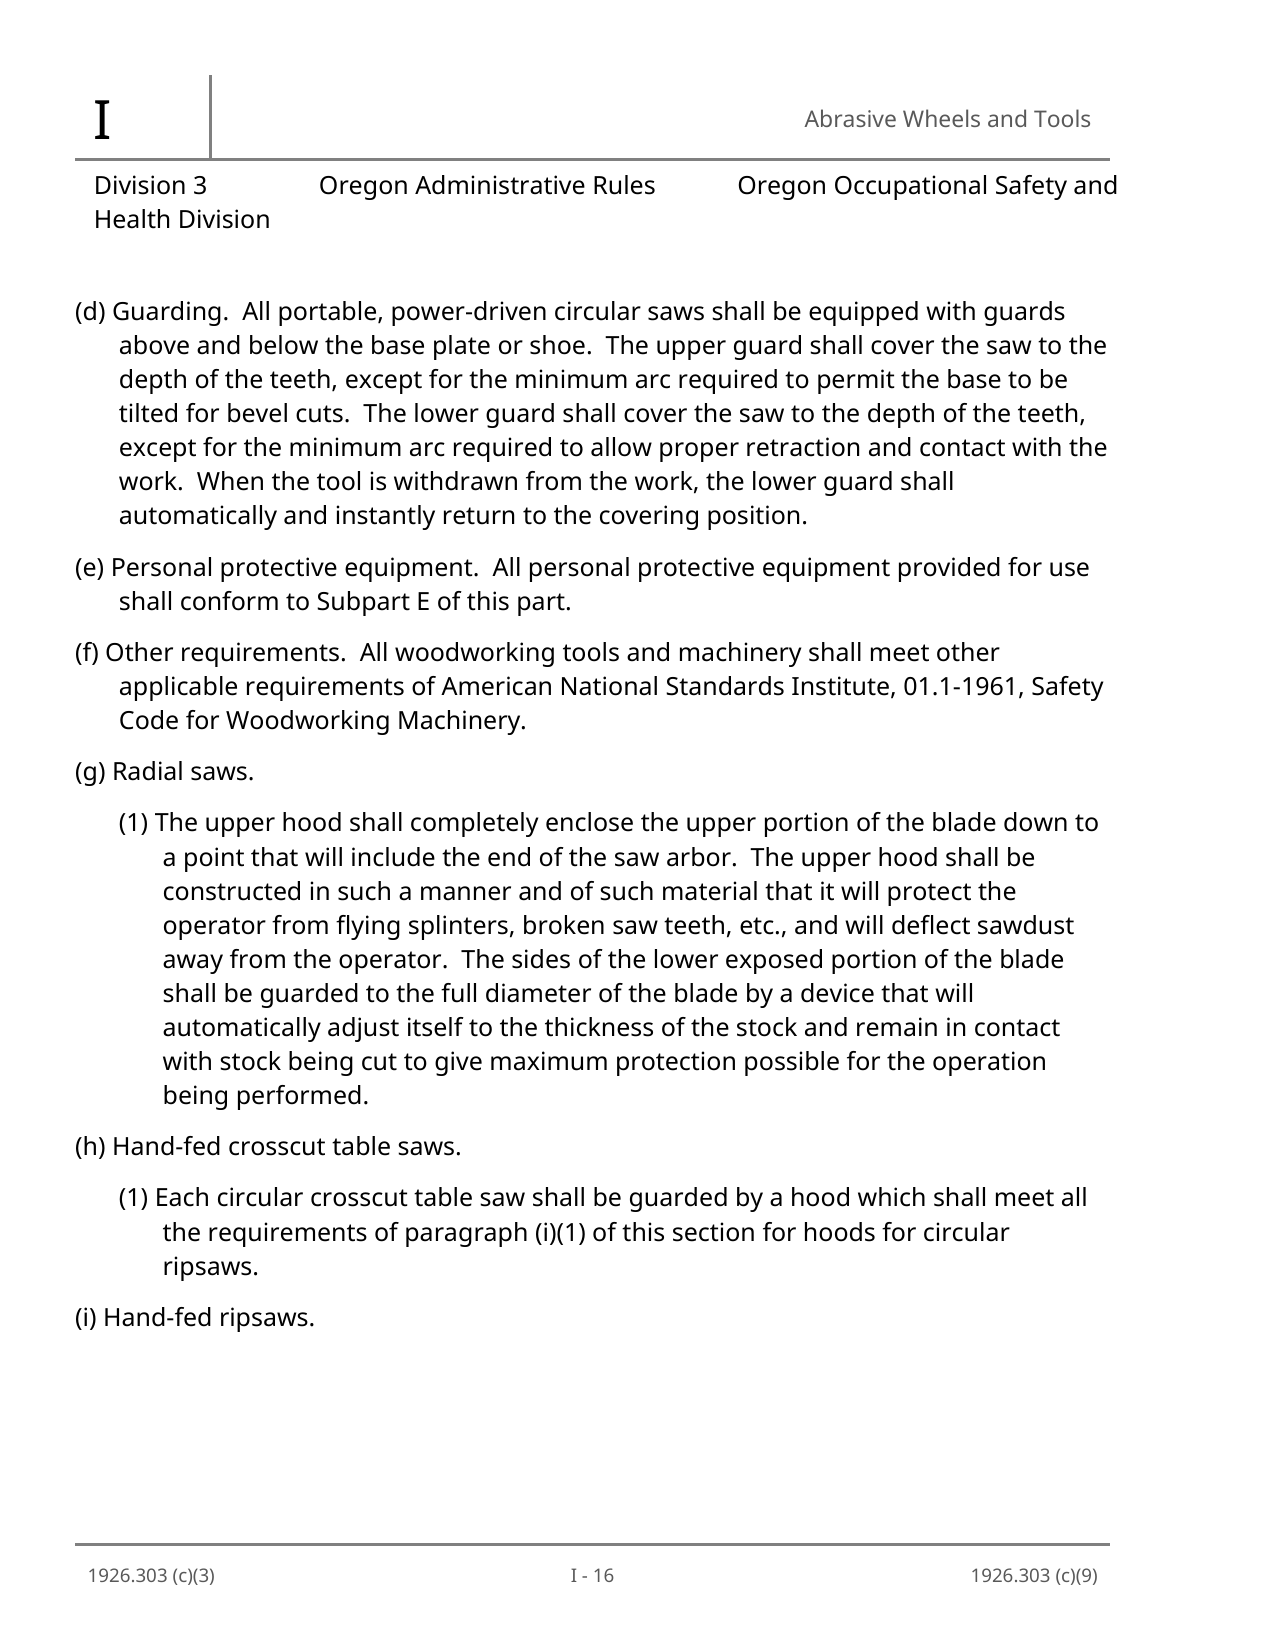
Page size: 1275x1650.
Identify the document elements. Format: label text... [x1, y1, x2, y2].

list (f) Other requirements. All woodworking tools and machinery shall meet other applicable requirements of American National Standards Institute, 01.1-1961, Safety Code for Woodworking Machinery. [75, 634, 1110, 737]
list (e) Personal protective equipment. All personal protective equipment provided for use shall conform to Subpart E of this part. [75, 549, 1110, 617]
list (i) Hand-fed ripsaws. [75, 1299, 1110, 1333]
list (g) Radial saws. [75, 754, 1110, 788]
list (d) Guarding. All portable, power-driven circular saws shall be equipped with guards above and below the base plate or shoe. The upper guard shall cover the saw to the depth of the teeth, except for the minimum arc required to permit the base to be tilted for bevel cuts. The lower guard shall cover the saw to the depth of the teeth, except for the minimum arc required to allow proper retraction and contact with the work. When the tool is withdrawn from the work, the lower guard shall automatically and instantly return to the covering position. [75, 225, 1110, 532]
list (1) Each circular crosscut table saw shall be guarded by a hood which shall meet all the requirements of paragraph (i)(1) of this section for hoods for circular ripsaws. [119, 1180, 1110, 1282]
list (1) The upper hood shall completely enclose the upper portion of the blade down to a point that will include the end of the saw arbor. The upper hood shall be constructed in such a manner and of such material that it will protect the operator from flying splinters, broken saw teeth, etc., and will deflect sawdust away from the operator. The sides of the lower exposed portion of the blade shall be guarded to the full diameter of the blade by a device that will automatically adjust itself to the thickness of the stock and remain in contact with stock being cut to give maximum protection possible for the operation being performed. [119, 805, 1110, 1112]
list (h) Hand-fed crosscut table saws. [75, 1129, 1110, 1163]
